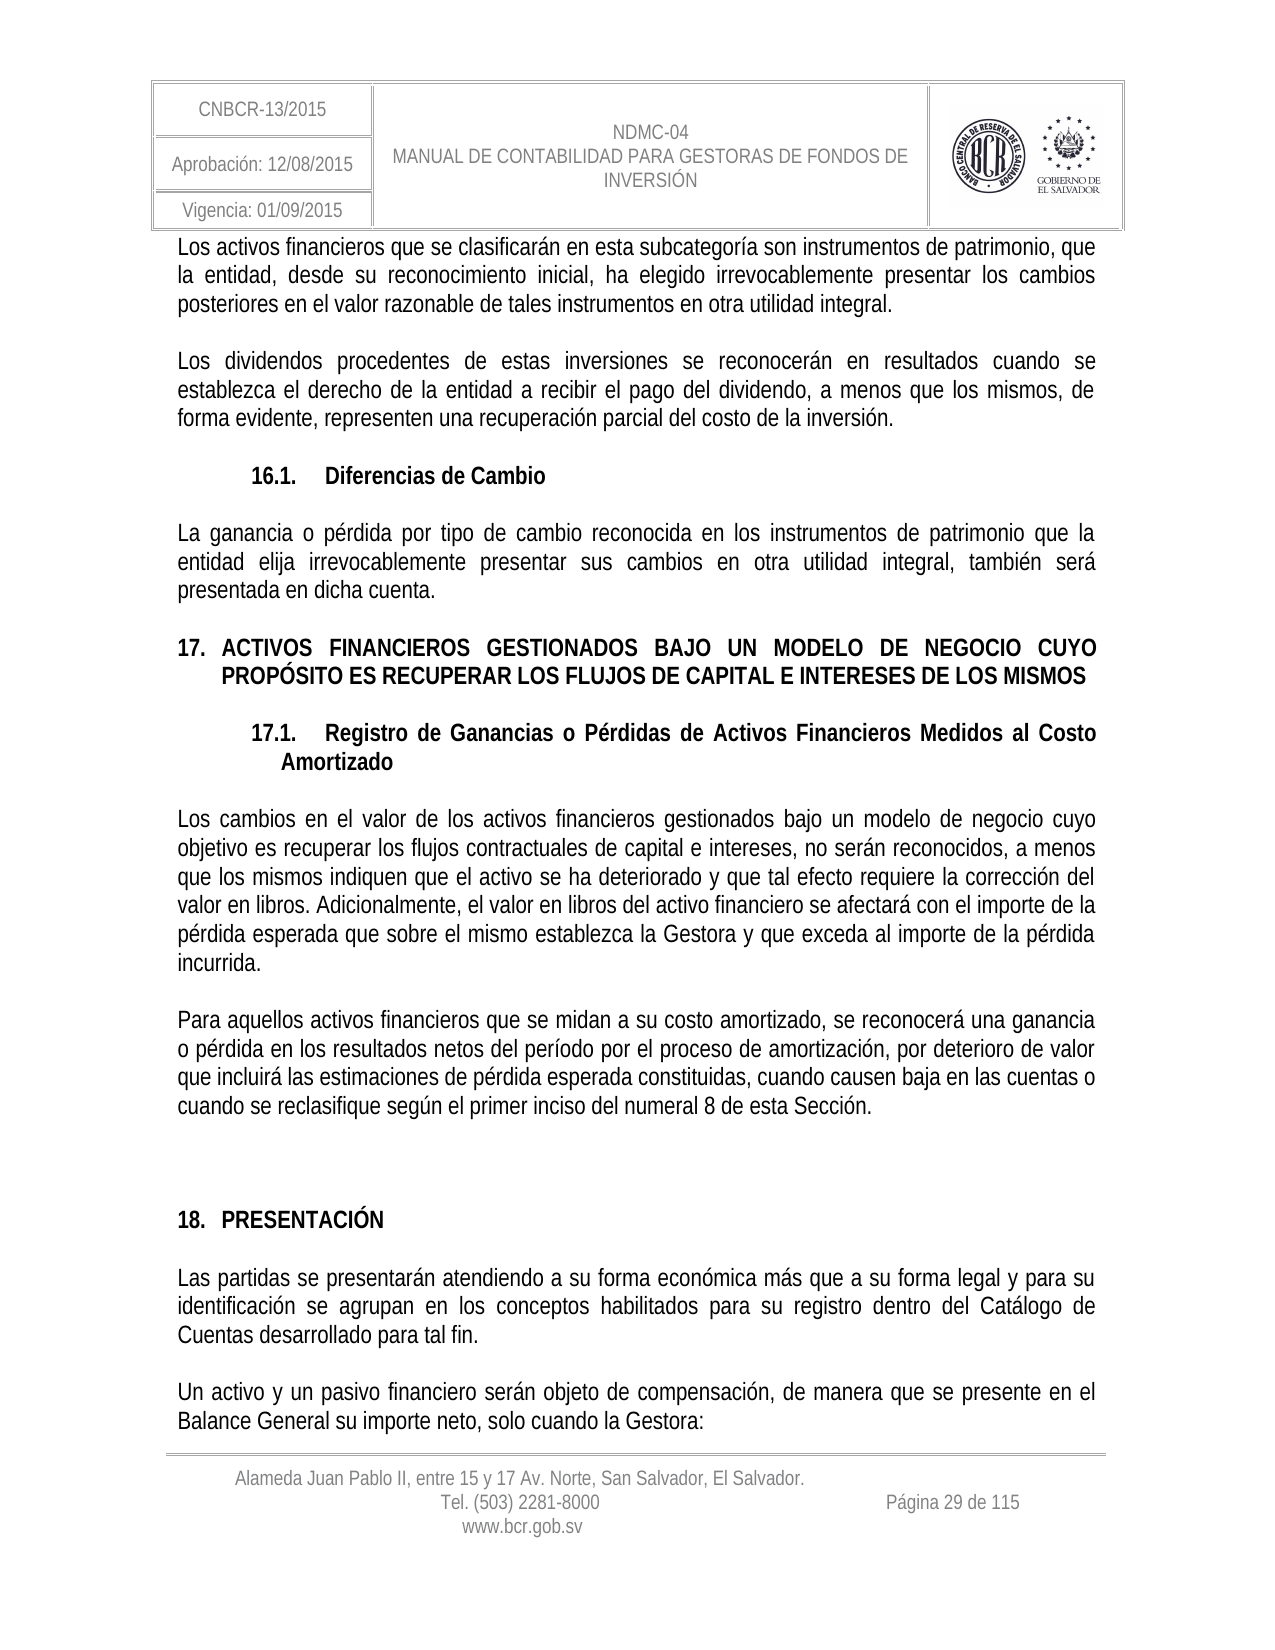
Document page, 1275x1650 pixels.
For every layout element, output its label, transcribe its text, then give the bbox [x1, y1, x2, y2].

text Los activos financieros que se clasificarán en esta subcategoría son instrumentos de patrimonio, que la entidad, desde su reconocimiento inicial, ha elegido irrevocablemente presentar los cambios posteriores en el valor razonable de tales instrumentos en otra utilidad integral. [177, 148, 1098, 230]
text Los activos financieros que se clasificarán en esta subcategoría son instrumentos de patrimonio, que la entidad, desde su reconocimiento inicial, ha elegido irrevocablemente presentar los cambios posteriores en el valor razonable de tales instrumentos en otra utilidad integral. [177, 231, 1098, 317]
list Diferencias de Cambio [251, 461, 1098, 489]
list Registro de Ganancias o Pérdidas de Activos Financieros Medidos al Costo Amortizado [251, 718, 1098, 776]
text Las partidas se presentarán atendiendo a su forma económica más que a su forma legal y para su identificación se agrupan en los conceptos habilitados para su registro dentro del Catálogo de Cuentas desarrollado para tal fin. [177, 1263, 1098, 1349]
picture [946, 103, 1105, 209]
list PRESENTACIÓN [177, 1205, 1098, 1234]
list Los dividendos procedentes de estas inversiones se reconocerán en resultados cuando se establezca el derecho de la entidad a recibir el pago del dividendo, a menos que los mismos, de forma evidente, representen una recuperación parcial del costo de la inversión. [177, 346, 1098, 432]
text Un activo y un pasivo financiero serán objeto de compensación, de manera que se presente en el Balance General su importe neto, solo cuando la Gestora: [177, 1377, 1098, 1434]
text La ganancia o pérdida por tipo de cambio reconocida en los instrumentos de patrimonio que la entidad elija irrevocablemente presentar sus cambios en otra utilidad integral, también será presentada en dicha cuenta. [177, 518, 1098, 604]
text Para aquellos activos financieros que se midan a su costo amortizado, se reconocerá una ganancia o pérdida en los resultados netos del período por el proceso de amortización, por deterioro de valor que incluirá las estimaciones de pérdida esperada constituidas, cuando causen baja en las cuentas o cuando se reclasifique según el primer inciso del numeral 8 de esta Sección. [177, 1005, 1098, 1119]
text Los cambios en el valor de los activos financieros gestionados bajo un modelo de negocio cuyo objetivo es recuperar los flujos contractuales de capital e intereses, no serán reconocidos, a menos que los mismos indiquen que el activo se ha deteriorado y que tal efecto requiere la corrección del valor en libros. Adicionalmente, el valor en libros del activo financiero se afectará con el importe de la pérdida esperada que sobre el mismo establezca la Gestora y que exceda al importe de la pérdida incurrida. [177, 804, 1098, 976]
list ACTIVOS FINANCIEROS GESTIONADOS BAJO UN MODELO DE NEGOCIO CUYO PROPÓSITO ES RECUPERAR LOS FLUJOS DE CAPITAL E INTERESES DE LOS MISMOS [177, 632, 1098, 690]
